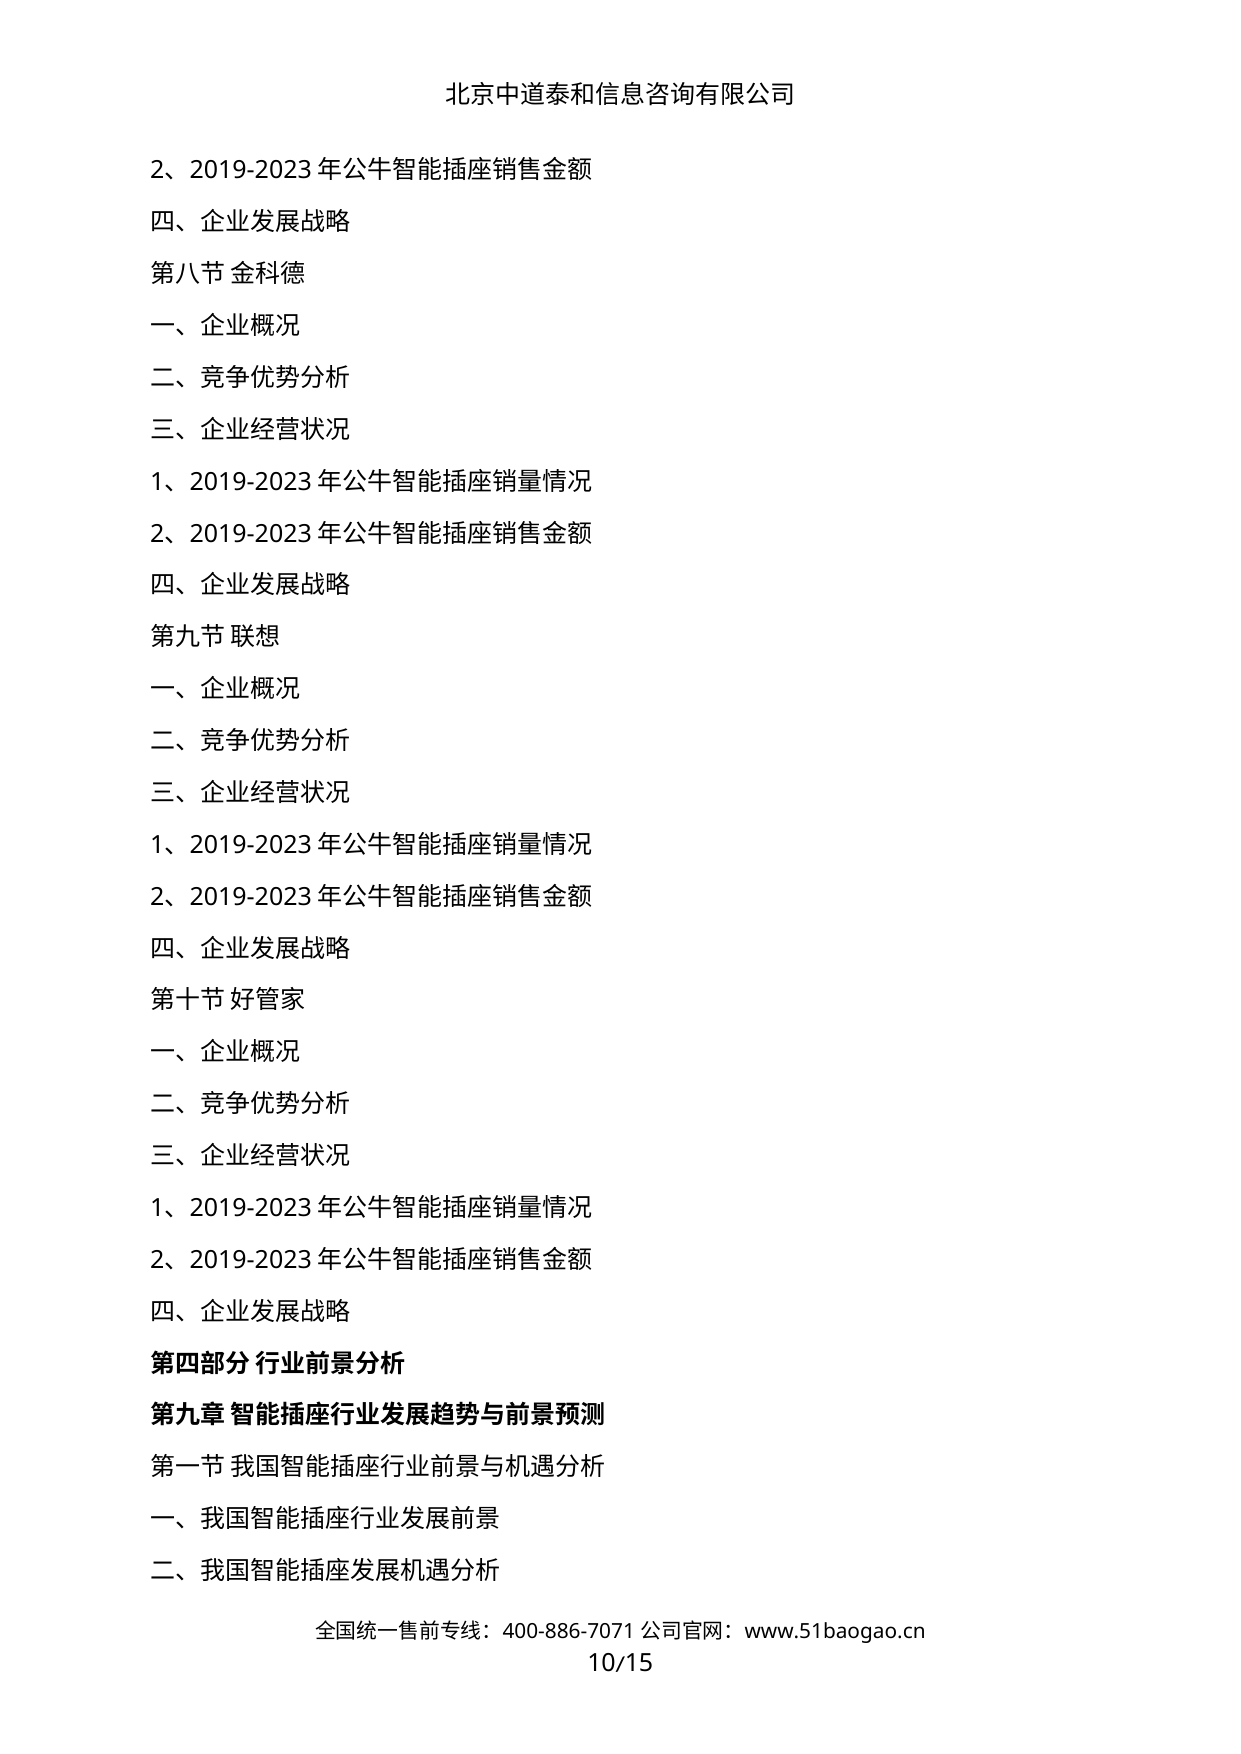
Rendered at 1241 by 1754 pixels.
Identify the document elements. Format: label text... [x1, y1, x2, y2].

text 2、2019-2023年公牛智能插座销售金额 [150, 513, 1090, 549]
text 第九章 智能插座行业发展趋势与前景预测 [150, 1395, 1090, 1431]
text 1、2019-2023年公牛智能插座销量情况 [150, 461, 1090, 497]
text 四、企业发展战略 [150, 202, 1090, 238]
text 第十节 好管家 [150, 980, 1090, 1016]
text 三、企业经营状况 [150, 772, 1090, 809]
text 四、企业发展战略 [150, 1291, 1090, 1327]
text 三、企业经营状况 [150, 1136, 1090, 1172]
text 四、企业发展战略 [150, 565, 1090, 601]
text 四、企业发展战略 [150, 928, 1090, 964]
text 二、竞争优势分析 [150, 1084, 1090, 1120]
text 一、我国智能插座行业发展前景 [150, 1499, 1090, 1535]
text 1、2019-2023年公牛智能插座销量情况 [150, 1187, 1090, 1224]
text 2、2019-2023年公牛智能插座销售金额 [150, 876, 1090, 912]
text 一、企业概况 [150, 669, 1090, 705]
text 第九节 联想 [150, 617, 1090, 653]
text 2、2019-2023年公牛智能插座销售金额 [150, 1239, 1090, 1276]
text 一、企业概况 [150, 306, 1090, 342]
text 1、2019-2023年公牛智能插座销量情况 [150, 824, 1090, 861]
text 第四部分 行业前景分析 [150, 1343, 1090, 1379]
text 2、2019-2023年公牛智能插座销售金额 [150, 150, 1090, 186]
text 二、竞争优势分析 [150, 357, 1090, 394]
text 二、竞争优势分析 [150, 721, 1090, 757]
text 一、企业概况 [150, 1032, 1090, 1068]
text 三、企业经营状况 [150, 409, 1090, 446]
text 第八节 金科德 [150, 254, 1090, 290]
text 第一节 我国智能插座行业前景与机遇分析 [150, 1447, 1090, 1483]
text 二、我国智能插座发展机遇分析 [150, 1551, 1090, 1587]
